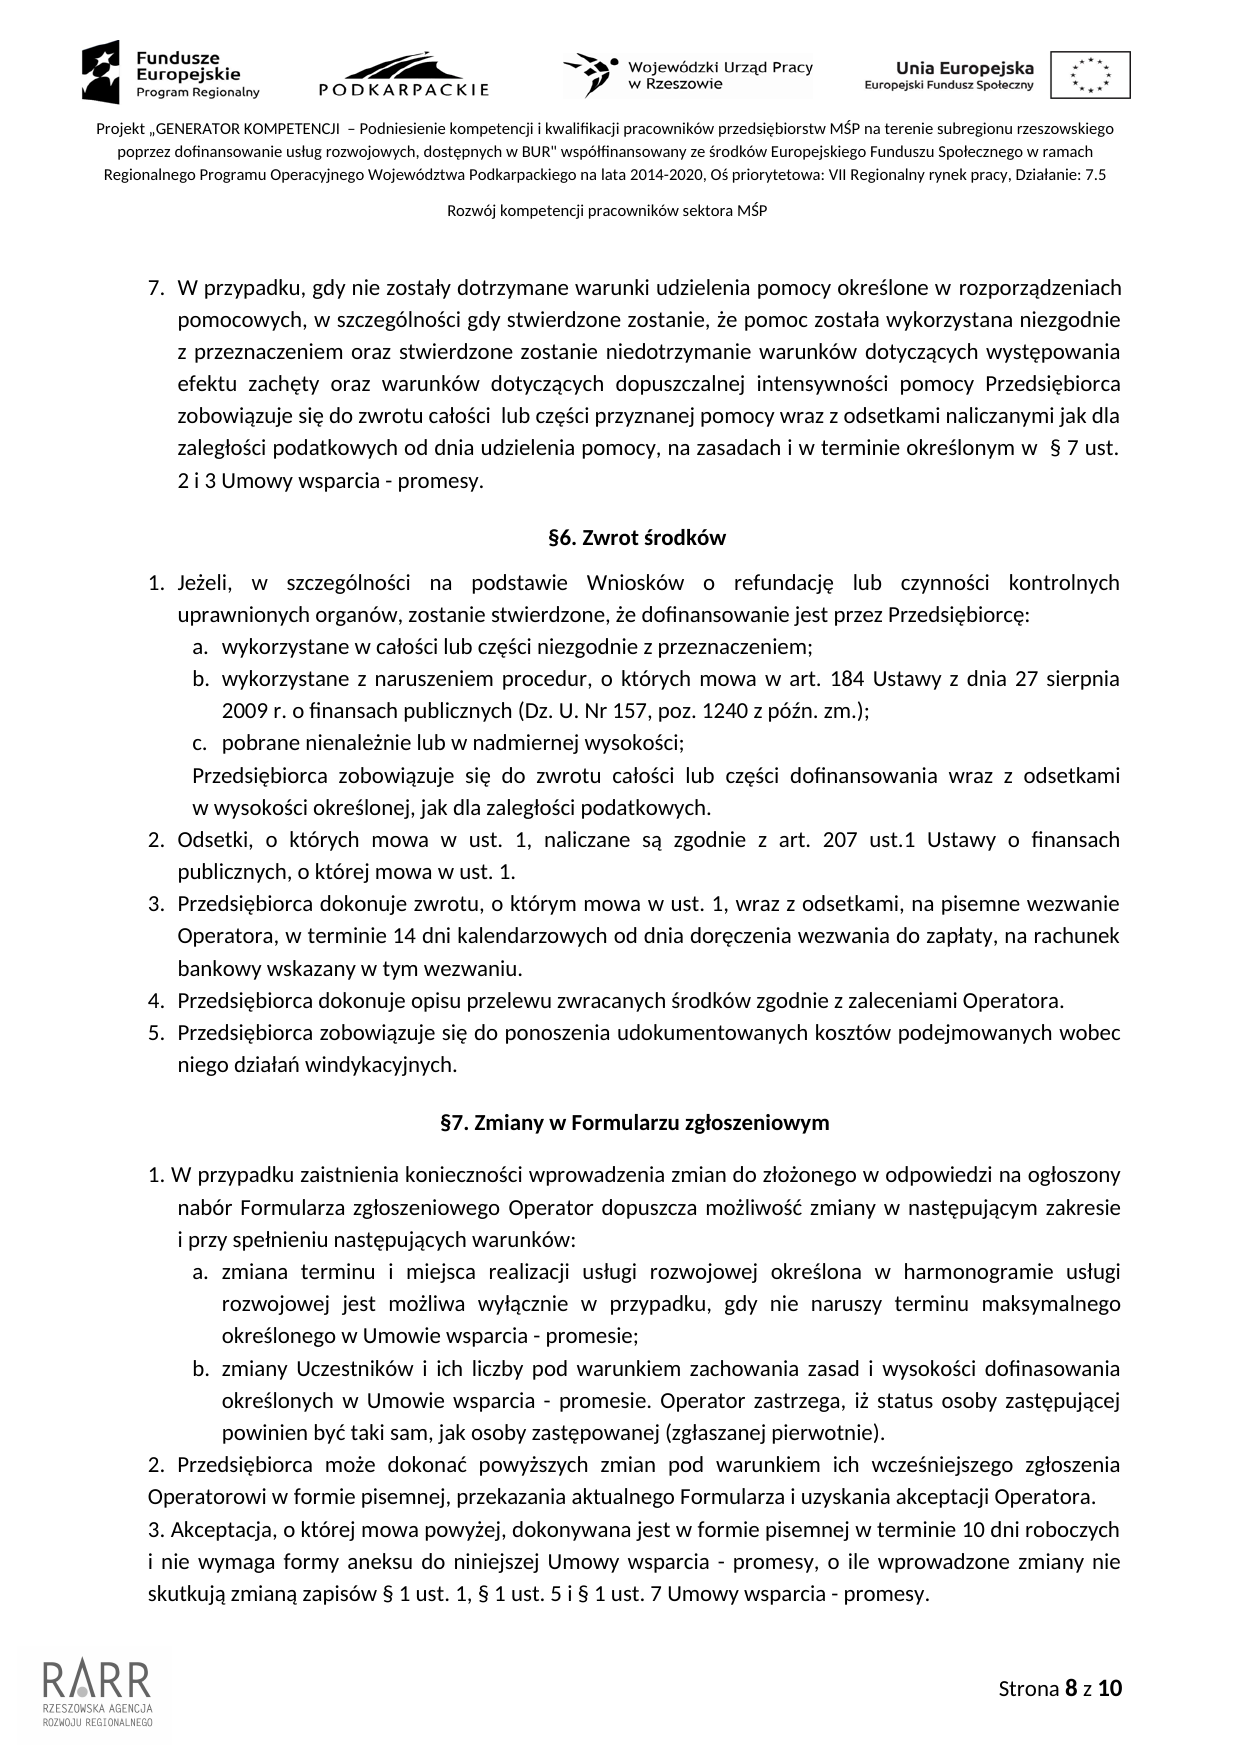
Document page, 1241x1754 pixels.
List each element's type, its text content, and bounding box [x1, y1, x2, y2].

picture [561, 51, 816, 100]
list wykorzystane z naruszeniem procedur, o których mowa w art. 184 Ustawy z dnia 27 sierpnia 2009 r. o finansach publicznych (Dz. U. Nr 157, poz. 1240 z późn. zm.); [192, 664, 1122, 724]
list wykorzystane w całości lub części niezgodnie z przeznaczeniem; [192, 632, 1122, 660]
list Przedsiębiorca dokonuje zwrotu, o którym mowa w ust. 1, wraz z odsetkami, na pisemne wezwanie Operatora, w terminie 14 dni kalendarzowych od dnia doręczenia wezwania do zapłaty, na rachunek bankowy wskazany w tym wezwaniu. [148, 889, 1122, 982]
picture [68, 38, 275, 106]
text Przedsiębiorca zobowiązuje się do zwrotu całości lub części dofinansowania wraz z odsetkami w wysokości określonej, jak dla zaległości podatkowych. [192, 761, 1122, 821]
list zmiana terminu i miejsca realizacji usługi rozwojowej określona w harmonogramie usługi rozwojowej jest możliwa wyłącznie w przypadku, gdy nie naruszy terminu maksymalnego określonego w Umowie wsparcia - promesie; [192, 1257, 1122, 1349]
list pobrane nienależnie lub w nadmiernej wysokości; [192, 728, 1122, 757]
list Jeżeli, w szczególności na podstawie Wniosków o refundację lub czynności kontrolnych uprawnionych organów, zostanie stwierdzone, że dofinansowanie jest przez Przedsiębiorcę: [148, 568, 1122, 628]
text §7. Zmiany w Formularzu zgłoszeniowym [148, 1108, 1122, 1136]
list Odsetki, o których mowa w ust. 1, naliczane są zgodnie z art. 207 ust.1 Ustawy o finansach publicznych, o której mowa w ust. 1. [148, 825, 1122, 885]
list W przypadku, gdy nie zostały dotrzymane warunki udzielenia pomocy określone w rozporządzeniach pomocowych, w szczególności gdy stwierdzone zostanie, że pomoc została wykorzystana niezgodnie z przeznaczeniem oraz stwierdzone zostanie niedotrzymanie warunków dotyczących występowania efektu zachęty oraz warunków dotyczących dopuszczalnej intensywności pomocy Przedsiębiorca zobowiązuje się do zwrotu całości lub części przyznanej pomocy wraz z odsetkami naliczanymi jak dla zaległości podatkowych od dnia udzielenia pomocy, na zasadach i w terminie określonym w § 7 ust. 2 i 3 Umowy wsparcia - promesy. [148, 273, 1122, 494]
list 1. W przypadku zaistnienia konieczności wprowadzenia zmian do złożonego w odpowiedzi na ogłoszony nabór Formularza zgłoszeniowego Operator dopuszcza możliwość zmiany w następującym zakresie i przy spełnieniu następujących warunków: [148, 1161, 1122, 1253]
list zmiany Uczestników i ich liczby pod warunkiem zachowania zasad i wysokości dofinasowania określonych w Umowie wsparcia - promesie. Operator zastrzega, iż status osoby zastępującej powinien być taki sam, jak osoby zastępowanej (zgłaszanej pierwotnie). [192, 1354, 1122, 1446]
list Przedsiębiorca dokonuje opisu przelewu zwracanych środków zgodnie z zaleceniami Operatora. [148, 986, 1122, 1014]
text §6. Zwrot środków [152, 523, 1122, 551]
text 3. Akceptacja, o której mowa powyżej, dokonywana jest w formie pisemnej w terminie 10 dni roboczych i nie wymaga formy aneksu do niniejszej Umowy wsparcia - promesy, o ile wprowadzone zmiany nie skutkują zmianą zapisów § 1 ust. 1, § 1 ust. 5 i § 1 ust. 7 Umowy wsparcia - promesy. [148, 1515, 1122, 1607]
picture [856, 49, 1134, 100]
picture [284, 36, 521, 107]
list Przedsiębiorca zobowiązuje się do ponoszenia udokumentowanych kosztów podejmowanych wobec niego działań windykacyjnych. [148, 1018, 1122, 1078]
text 2. Przedsiębiorca może dokonać powyższych zmian pod warunkiem ich wcześniejszego zgłoszenia Operatorowi w formie pisemnej, przekazania aktualnego Formularza i uzyskania akceptacji Operatora. [148, 1450, 1122, 1511]
picture [17, 1646, 173, 1745]
